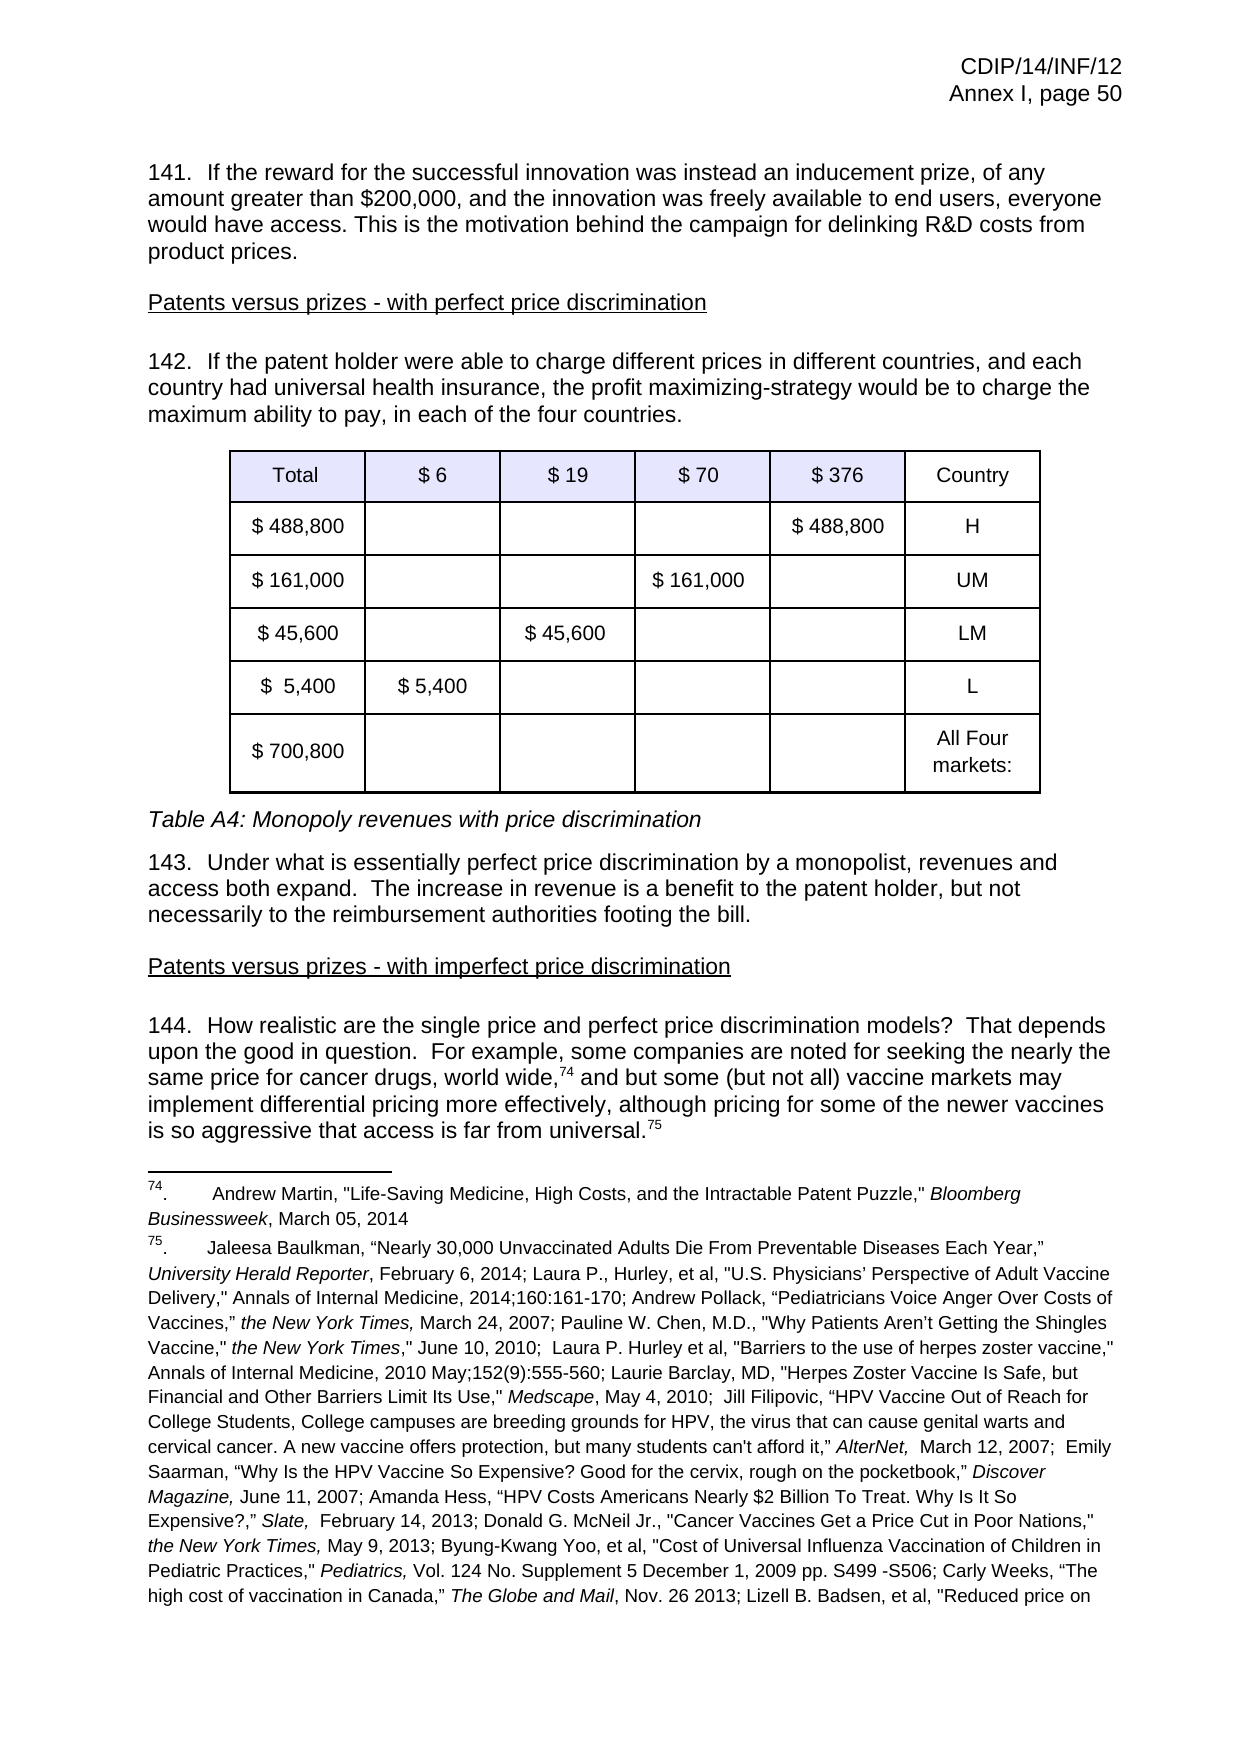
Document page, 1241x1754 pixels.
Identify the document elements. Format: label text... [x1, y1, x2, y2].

table_header Total [231, 452, 364, 501]
table_cell [636, 503, 769, 554]
table_cell [771, 662, 904, 713]
table_cell [501, 556, 634, 607]
table_cell All Four markets: [906, 715, 1039, 791]
table_cell [366, 503, 499, 554]
table_cell [636, 715, 769, 791]
table_cell [366, 556, 499, 607]
subtitle Patents versus prizes - with imperfect price discrimination [148, 953, 1122, 1005]
table_cell $ 5,400 [231, 662, 364, 713]
table_cell H [906, 503, 1039, 554]
table_cell [501, 662, 634, 713]
table_cell $ 488,800 [231, 503, 364, 554]
text If the patent holder were able to charge different prices in different countries, and each country had universal health insurance, the profit maximizing-strategy would be to charge the maximum ability to pay, in each of the four countries. [148, 348, 1122, 427]
table_cell [771, 609, 904, 660]
subtitle Patents versus prizes - with perfect price discrimination [148, 289, 1122, 342]
table_cell $ 488,800 [771, 503, 904, 554]
table_cell $ 5,400 [366, 662, 499, 713]
table_cell $ 45,600 [501, 609, 634, 660]
table_cell L [906, 662, 1039, 713]
table_header $ 19 [501, 452, 634, 501]
text If the reward for the successful innovation was instead an inducement prize, of any amount greater than $200,000, and the innovation was freely available to end users, everyone would have access. This is the motivation behind the campaign for delinking R&D costs from product prices. [148, 158, 1122, 264]
table_cell $ 161,000 [231, 556, 364, 607]
table_header $ 70 [636, 452, 769, 501]
table_cell [771, 556, 904, 607]
table_cell [366, 609, 499, 660]
text Under what is essentially perfect price discrimination by a monopolist, revenues and access both expand. The increase in revenue is a benefit to the patent holder, but not necessarily to the reimbursement authorities footing the bill. [148, 849, 1122, 928]
table_cell $ 45,600 [231, 609, 364, 660]
table_cell [636, 609, 769, 660]
table_cell [501, 715, 634, 791]
table_cell [366, 715, 499, 791]
table_cell [771, 715, 904, 791]
table_header $ 6 [366, 452, 499, 501]
table_cell UM [906, 556, 1039, 607]
text How realistic are the single price and perfect price discrimination models? That depends upon the good in question. For example, some companies are noted for seeking the nearly the same price for cancer drugs, world wide, and but some (but not all) vaccine markets may implement differential pricing more effectively, although pricing for some of the newer vaccines is so aggressive that access is far from universal. [148, 1012, 1122, 1143]
table_header Country [906, 452, 1039, 501]
table_header $ 376 [771, 452, 904, 501]
table_cell [501, 503, 634, 554]
table_cell $ 161,000 [636, 556, 769, 607]
table_cell [636, 662, 769, 713]
table_cell $ 700,800 [231, 715, 364, 791]
table_cell LM [906, 609, 1039, 660]
text Table A4: Monopoly revenues with price discrimination [148, 806, 1122, 832]
